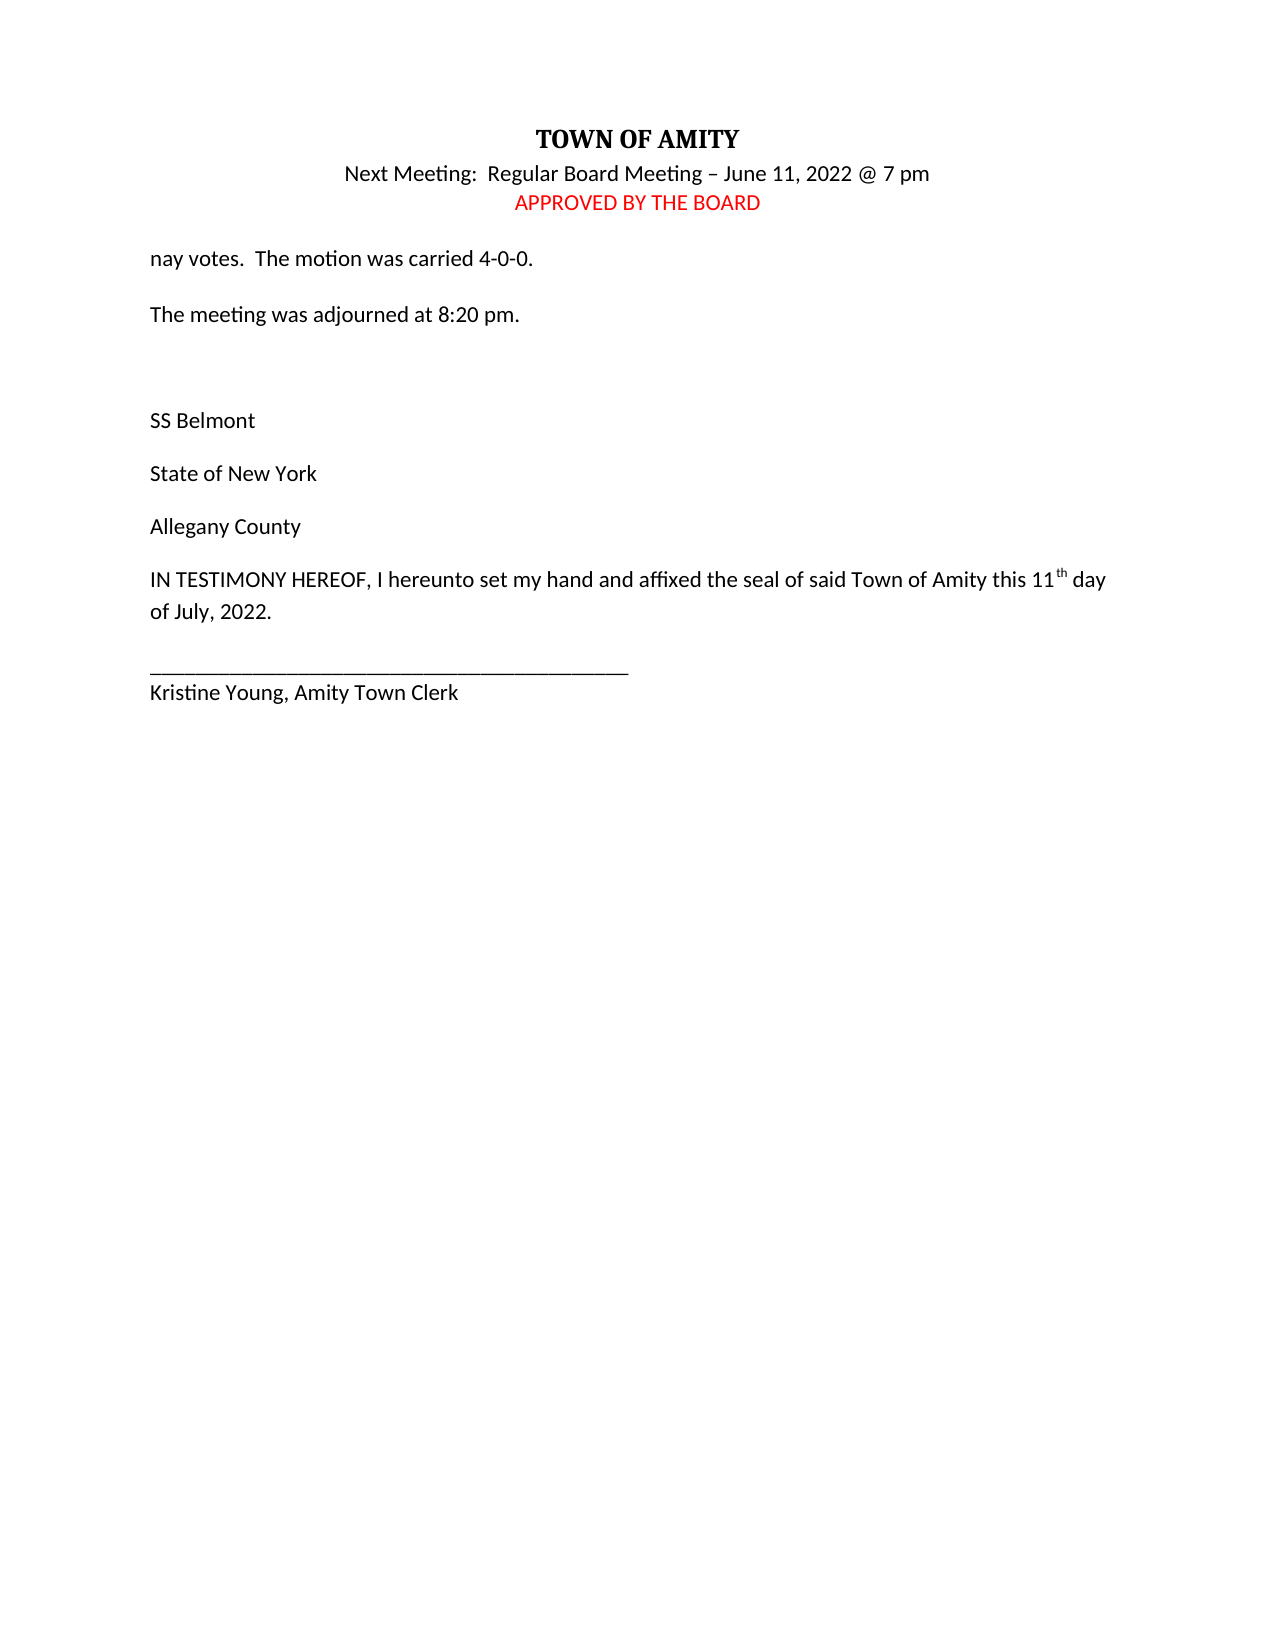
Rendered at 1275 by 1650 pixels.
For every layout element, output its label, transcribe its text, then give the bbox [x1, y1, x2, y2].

text The meeting was adjourned at 8:20 pm. [150, 300, 1125, 328]
text SS Belmont [150, 406, 1125, 434]
text nay votes. The motion was carried 4-0-0. [150, 244, 1125, 272]
text State of New York [150, 459, 1125, 487]
text Kristine Young, Amity Town Clerk [150, 678, 1125, 706]
text Allegany County [150, 512, 1125, 540]
text IN TESTIMONY HEREOF, I hereunto set my hand and affixed the seal of said Town of Amity this 11th day of July, 2022. [150, 565, 1125, 625]
text __________________________________________ [150, 650, 1125, 678]
